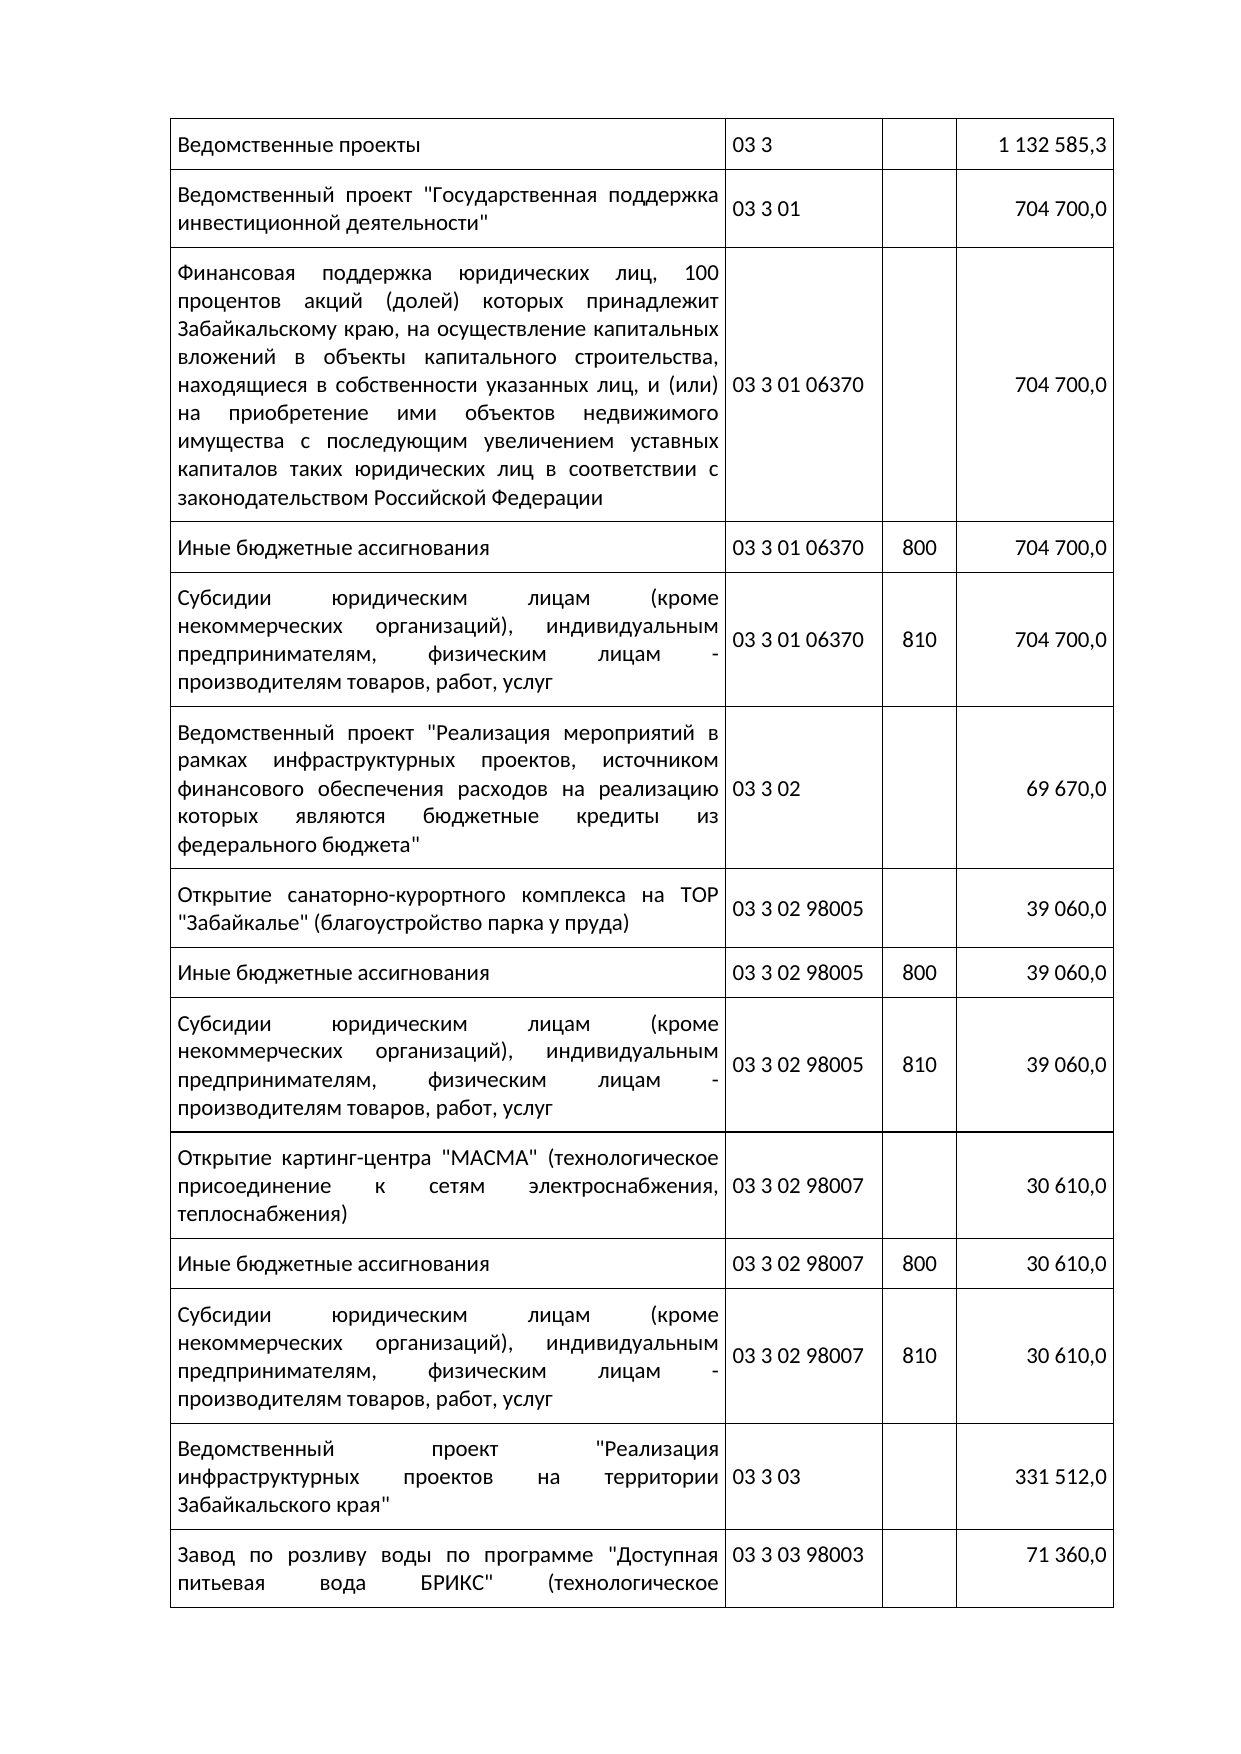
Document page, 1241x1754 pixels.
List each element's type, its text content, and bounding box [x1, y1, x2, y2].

table_cell 03 3 01 06370 [726, 522, 882, 572]
table_cell 03 3 02 98005 [726, 948, 882, 997]
table_cell 331 512,0 [957, 1424, 1113, 1529]
table_cell 704 700,0 [957, 522, 1113, 572]
table_cell [883, 869, 956, 947]
table_cell Ведомственный проект "Реализация мероприятий в рамках инфраструктурных проектов, источником финансового обеспечения расходов на реализацию которых являются бюджетные кредиты из федерального бюджета" [171, 707, 725, 868]
table_cell 03 3 02 98005 [726, 869, 882, 947]
table_cell 03 3 01 06370 [726, 248, 882, 521]
table_cell [883, 170, 956, 247]
table_cell 71 360,0 [957, 1530, 1113, 1607]
table_cell 03 3 02 98005 [726, 998, 882, 1131]
table_cell 03 3 01 [726, 170, 882, 247]
table_cell 810 [883, 1289, 956, 1422]
table_cell 39 060,0 [957, 948, 1113, 997]
table_cell 03 3 03 98003 [726, 1530, 882, 1607]
table_cell 30 610,0 [957, 1239, 1113, 1288]
table_cell 1 132 585,3 [957, 119, 1113, 168]
table_cell [883, 707, 956, 868]
table_cell 30 610,0 [957, 1133, 1113, 1238]
table_cell 810 [883, 998, 956, 1131]
table_cell 800 [883, 522, 956, 572]
table_cell Ведомственные проекты [171, 119, 725, 168]
table_cell [883, 1133, 956, 1238]
table_cell Открытие санаторно-курортного комплекса на ТОР "Забайкалье" (благоустройство парка у пруда) [171, 869, 725, 947]
table_cell [883, 1530, 956, 1607]
table_cell 704 700,0 [957, 573, 1113, 706]
table_cell 03 3 [726, 119, 882, 168]
table_cell 704 700,0 [957, 170, 1113, 247]
table_cell Иные бюджетные ассигнования [171, 1239, 725, 1288]
table_cell 39 060,0 [957, 869, 1113, 947]
table_cell 03 3 02 98007 [726, 1133, 882, 1238]
table_cell [883, 1424, 956, 1529]
table_cell 800 [883, 948, 956, 997]
table_cell Ведомственный проект "Реализация инфраструктурных проектов на территории Забайкальского края" [171, 1424, 725, 1529]
table_cell Финансовая поддержка юридических лиц, 100 процентов акций (долей) которых принадлежит Забайкальскому краю, на осуществление капитальных вложений в объекты капитального строительства, находящиеся в собственности указанных лиц, и (или) на приобретение ими объектов недвижимого имущества с последующим увеличением уставных капиталов таких юридических лиц в соответствии с законодательством Российской Федерации [171, 248, 725, 521]
table_cell Открытие картинг-центра "МАСМА" (технологическое присоединение к сетям электроснабжения, теплоснабжения) [171, 1133, 725, 1238]
table_cell 810 [883, 573, 956, 706]
table_cell [883, 119, 956, 168]
table_cell 03 3 01 06370 [726, 573, 882, 706]
table_cell [883, 248, 956, 521]
table_cell 69 670,0 [957, 707, 1113, 868]
table_cell 704 700,0 [957, 248, 1113, 521]
table_cell Иные бюджетные ассигнования [171, 522, 725, 572]
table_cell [171, 1530, 725, 1607]
table_cell 30 610,0 [957, 1289, 1113, 1422]
table_cell 03 3 02 [726, 707, 882, 868]
table_cell 03 3 03 [726, 1424, 882, 1529]
table_cell 03 3 02 98007 [726, 1289, 882, 1422]
table_cell 800 [883, 1239, 956, 1288]
table_cell Ведомственный проект "Государственная поддержка инвестиционной деятельности" [171, 170, 725, 247]
table_cell Иные бюджетные ассигнования [171, 948, 725, 997]
table_cell 39 060,0 [957, 998, 1113, 1131]
table_cell 03 3 02 98007 [726, 1239, 882, 1288]
